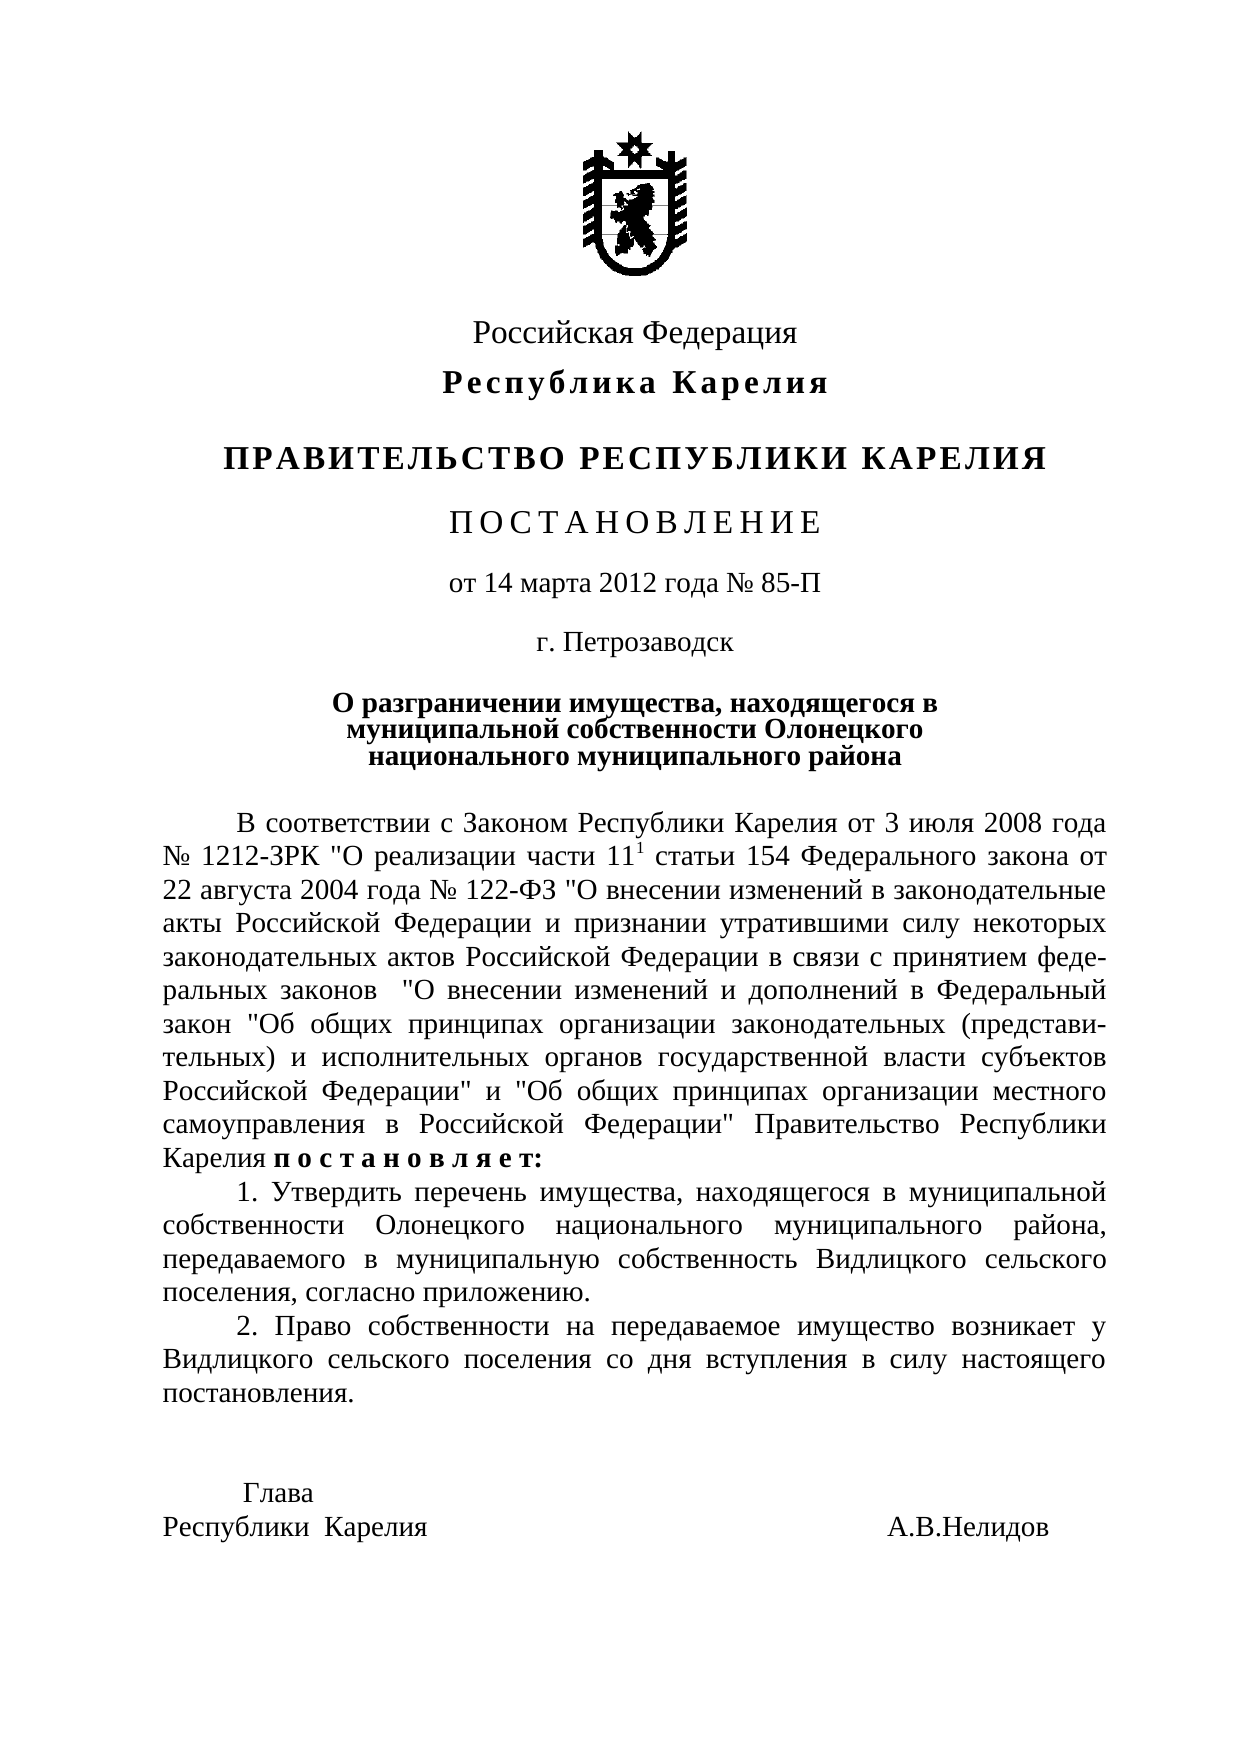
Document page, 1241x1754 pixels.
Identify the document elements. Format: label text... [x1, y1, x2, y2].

text национального муниципального района [162, 744, 1107, 771]
text 1. Утвердить перечень имущества, находящегося в муниципальной собственности Олонецкого национального муниципального района, передаваемого в муниципальную собственность Видлицкого сельского поселения, согласно приложению. [162, 1174, 1107, 1308]
text 2. Право собственности на передаваемое имущество возникает у Видлицкого сельского поселения со дня вступления в силу настоящего постановления. [162, 1308, 1107, 1408]
text муниципальной собственности Олонецкого [162, 718, 1107, 744]
text О разграничении имущества, находящегося в [162, 691, 1107, 718]
text В соответствии с Законом Республики Карелия от 3 июля 2008 года № 1212-ЗРК "О реализации части 111 статьи 154 Федерального закона от 22 августа 2004 года № 122-ФЗ "О внесении изменений в законодательные акты Российской Федерации и признании утратившими силу некоторых законодательных актов Российской Федерации в связи с принятием феде-ральных законов "О внесении изменений и дополнений в Федеральный закон "Об общих принципах организации законодательных (представи-тельных) и исполнительных органов государственной власти субъектов Российской Федерации" и "Об общих принципах организации местного самоуправления в Российской Федерации" Правительство Республики Карелия п о с т а н о в л я е т: [162, 805, 1107, 1174]
text г. Петрозаводск [162, 624, 1107, 657]
subtitle Российская Федерация [162, 312, 1107, 350]
text Республики Карелия А.В.Нелидов [162, 1509, 1107, 1543]
subtitle ПРАВИТЕЛЬСТВО РЕСПУБЛИКИ КАРЕЛИЯ [162, 438, 1107, 477]
text Глава [162, 1476, 1107, 1509]
text от 14 марта 2012 года № 85-П [162, 565, 1107, 599]
subtitle ПОСТАНОВЛЕНИЕ [162, 502, 1107, 540]
subtitle Республика Карелия [162, 363, 1107, 401]
picture [564, 118, 706, 300]
